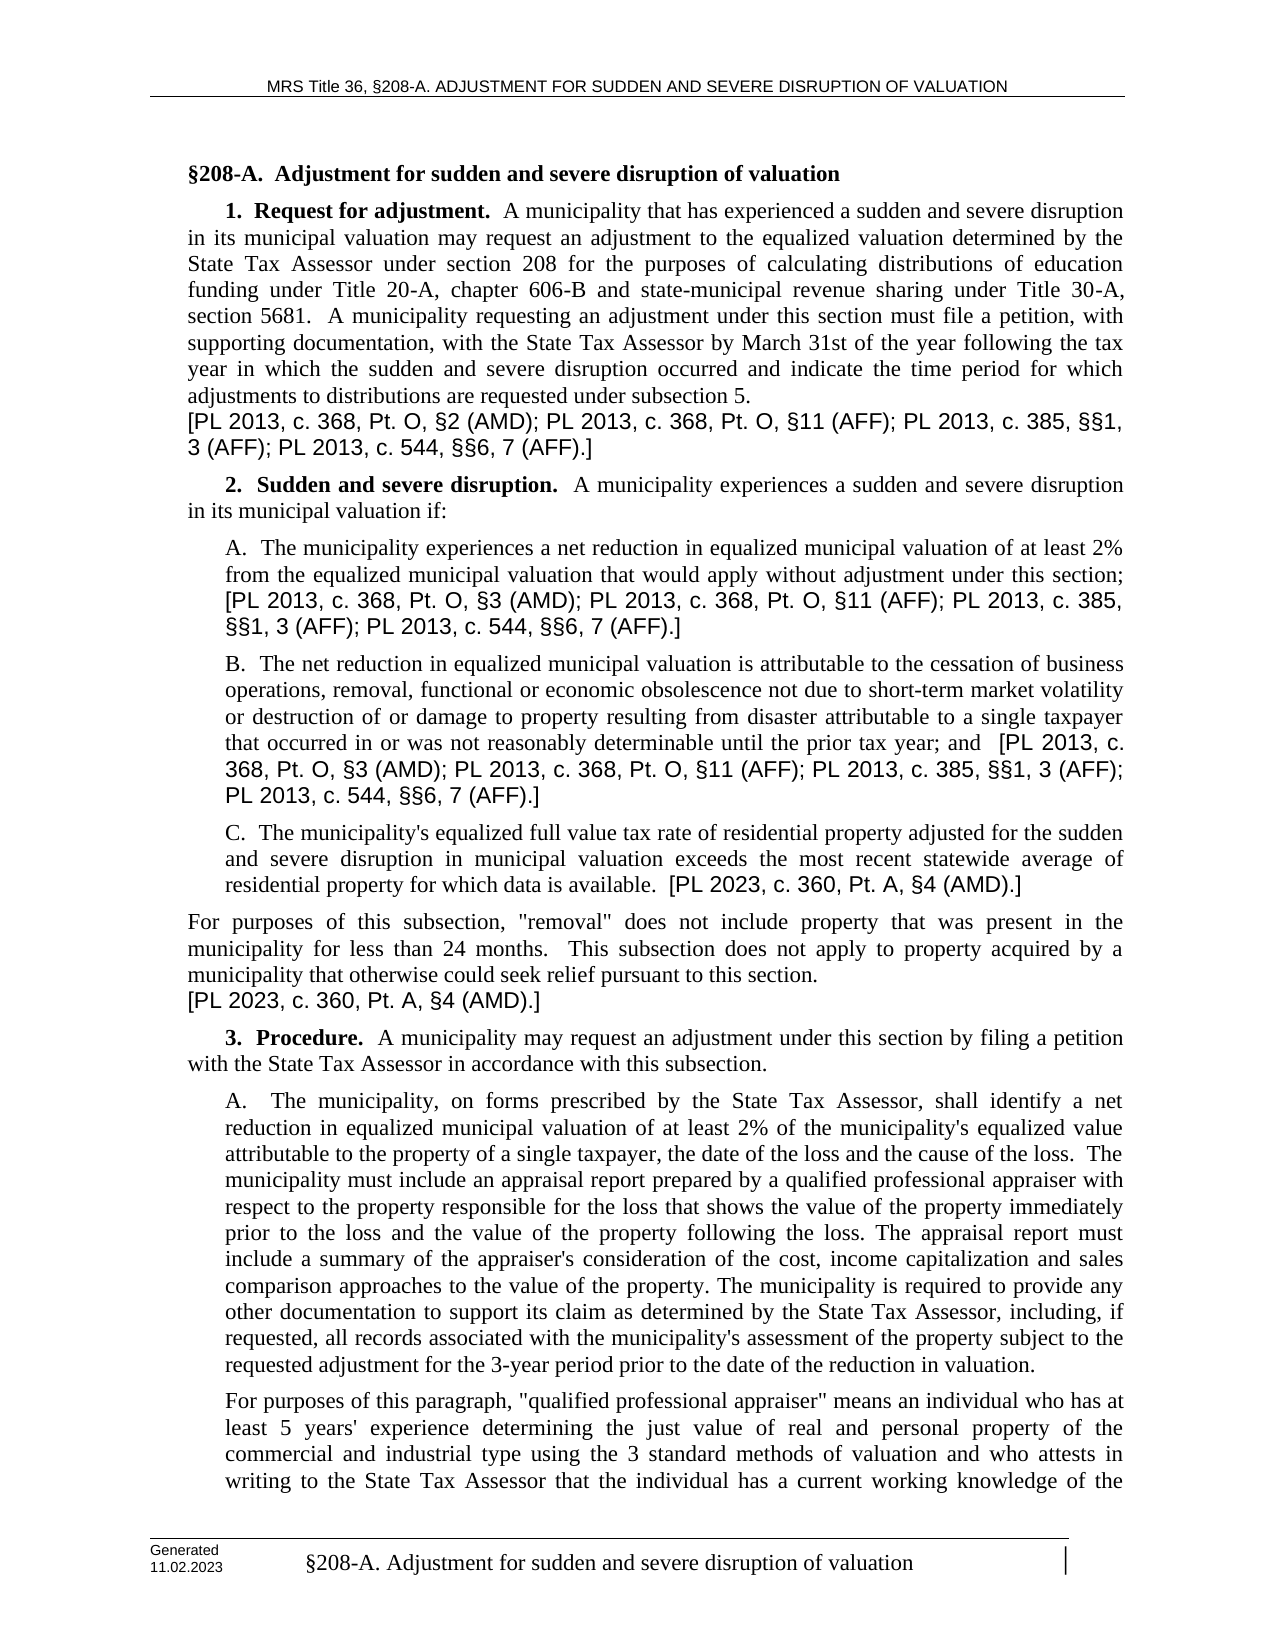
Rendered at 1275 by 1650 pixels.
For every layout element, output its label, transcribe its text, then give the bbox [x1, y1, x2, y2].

text A. The municipality experiences a net reduction in equalized municipal valuation of at least 2% from the equalized municipal valuation that would apply without adjustment under this section; [PL 2013, c. 368, Pt. O, §3 (AMD); PL 2013, c. 368, Pt. O, §11 (AFF); PL 2013, c. 385, §§1, 3 (AFF); PL 2013, c. 544, §§6, 7 (AFF).] [225, 534, 1125, 640]
text [PL 2013, c. 368, Pt. O, §2 (AMD); PL 2013, c. 368, Pt. O, §11 (AFF); PL 2013, c. 385, §§1, 3 (AFF); PL 2013, c. 544, §§6, 7 (AFF).] [187, 408, 1125, 461]
text B. The net reduction in equalized municipal valuation is attributable to the cessation of business operations, removal, functional or economic obsolescence not due to short-term market volatility or destruction of or damage to property resulting from disaster attributable to a single taxpayer that occurred in or was not reasonably determinable until the prior tax year; and [PL 2013, c. 368, Pt. O, §3 (AMD); PL 2013, c. 368, Pt. O, §11 (AFF); PL 2013, c. 385, §§1, 3 (AFF); PL 2013, c. 544, §§6, 7 (AFF).] [225, 650, 1125, 808]
text C. The municipality's equalized full value tax rate of residential property adjusted for the sudden and severe disruption in municipal valuation exceeds the most recent statewide average of residential property for which data is available. [PL 2023, c. 360, Pt. A, §4 (AMD).] [225, 819, 1125, 898]
text 2. Sudden and severe disruption. A municipality experiences a sudden and severe disruption in its municipal valuation if: [187, 471, 1125, 524]
text 3. Procedure. A municipality may request an adjustment under this section by filing a petition with the State Tax Assessor in accordance with this subsection. [187, 1024, 1125, 1077]
text 1. Request for adjustment. A municipality that has experienced a sudden and severe disruption in its municipal valuation may request an adjustment to the equalized valuation determined by the State Tax Assessor under section 208 for the purposes of calculating distributions of education funding under Title 20‑A, chapter 606‑B and state-municipal revenue sharing under Title 30‑A, section 5681. A municipality requesting an adjustment under this section must file a petition, with supporting documentation, with the State Tax Assessor by March 31st of the year following the tax year in which the sudden and severe disruption occurred and indicate the time period for which adjustments to distributions are requested under subsection 5. [187, 197, 1125, 408]
text [PL 2023, c. 360, Pt. A, §4 (AMD).] [187, 987, 1125, 1014]
text §208-A. Adjustment for sudden and severe disruption of valuation [187, 160, 1125, 187]
text For purposes of this subsection, "removal" does not include property that was present in the municipality for less than 24 months. This subsection does not apply to property acquired by a municipality that otherwise could seek relief pursuant to this section. [187, 908, 1125, 987]
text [225, 1388, 1125, 1493]
text A. The municipality, on forms prescribed by the State Tax Assessor, shall identify a net reduction in equalized municipal valuation of at least 2% of the municipality's equalized value attributable to the property of a single taxpayer, the date of the loss and the cause of the loss. The municipality must include an appraisal report prepared by a qualified professional appraiser with respect to the property responsible for the loss that shows the value of the property immediately prior to the loss and the value of the property following the loss. The appraisal report must include a summary of the appraiser's consideration of the cost, income capitalization and sales comparison approaches to the value of the property. The municipality is required to provide any other documentation to support its claim as determined by the State Tax Assessor, including, if requested, all records associated with the municipality's assessment of the property subject to the requested adjustment for the 3-year period prior to the date of the reduction in valuation. [225, 1087, 1125, 1377]
